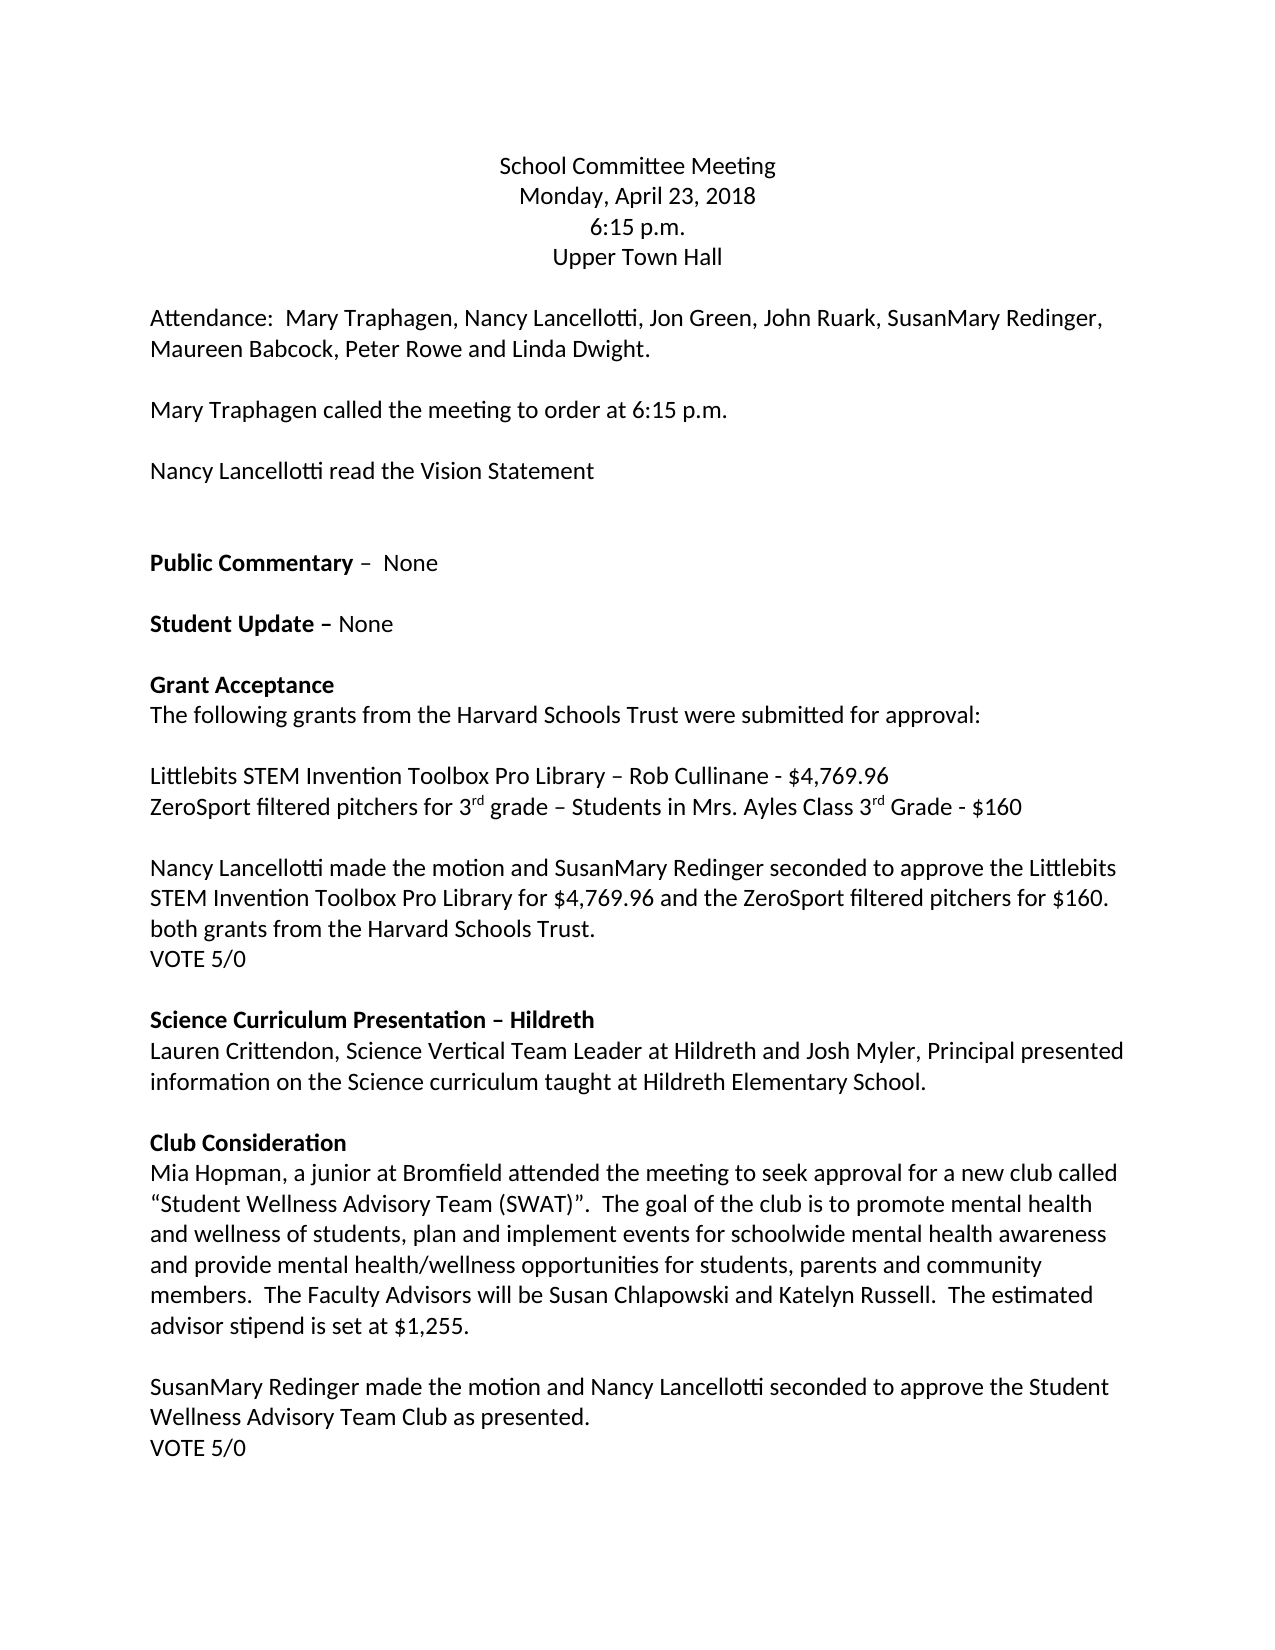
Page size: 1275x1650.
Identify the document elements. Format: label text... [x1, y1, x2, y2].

text School Committee Meeting [150, 150, 1125, 181]
text Nancy Lancellotti read the Vision Statement [150, 455, 1125, 486]
text VOTE 5/0 [150, 943, 1125, 974]
text VOTE 5/0 [150, 1432, 1125, 1462]
text Grant Acceptance [150, 669, 1125, 699]
text Attendance: Mary Traphagen, Nancy Lancellotti, Jon Green, John Ruark, SusanMary Redinger, Maureen Babcock, Peter Rowe and Linda Dwight. [150, 303, 1125, 364]
text Nancy Lancellotti made the motion and SusanMary Redinger seconded to approve the Littlebits STEM Invention Toolbox Pro Library for $4,769.96 and the ZeroSport filtered pitchers for $160. both grants from the Harvard Schools Trust. [150, 852, 1125, 943]
text Monday, April 23, 2018 [150, 181, 1125, 211]
text Littlebits STEM Invention Toolbox Pro Library – Rob Cullinane - $4,769.96 [150, 760, 1125, 791]
text ZeroSport filtered pitchers for 3rd grade – Students in Mrs. Ayles Class 3rd Grade - $160 [150, 791, 1125, 821]
text Mary Traphagen called the meeting to order at 6:15 p.m. [150, 394, 1125, 425]
text Upper Town Hall [150, 242, 1125, 272]
text Science Curriculum Presentation – Hildreth [150, 1004, 1125, 1035]
text Mia Hopman, a junior at Bromfield attended the meeting to seek approval for a new club called “Student Wellness Advisory Team (SWAT)”. The goal of the club is to promote mental health and wellness of students, plan and implement events for schoolwide mental health awareness and provide mental health/wellness opportunities for students, parents and community members. The Faculty Advisors will be Susan Chlapowski and Katelyn Russell. The estimated advisor stipend is set at $1,255. [150, 1157, 1125, 1340]
text Lauren Crittendon, Science Vertical Team Leader at Hildreth and Josh Myler, Principal presented information on the Science curriculum taught at Hildreth Elementary School. [150, 1035, 1125, 1096]
text Club Consideration [150, 1127, 1125, 1157]
text The following grants from the Harvard Schools Trust were submitted for approval: [150, 699, 1125, 730]
text Public Commentary – None [150, 547, 1125, 577]
text 6:15 p.m. [150, 211, 1125, 242]
text SusanMary Redinger made the motion and Nancy Lancellotti seconded to approve the Student Wellness Advisory Team Club as presented. [150, 1371, 1125, 1432]
text Student Update – None [150, 608, 1125, 638]
